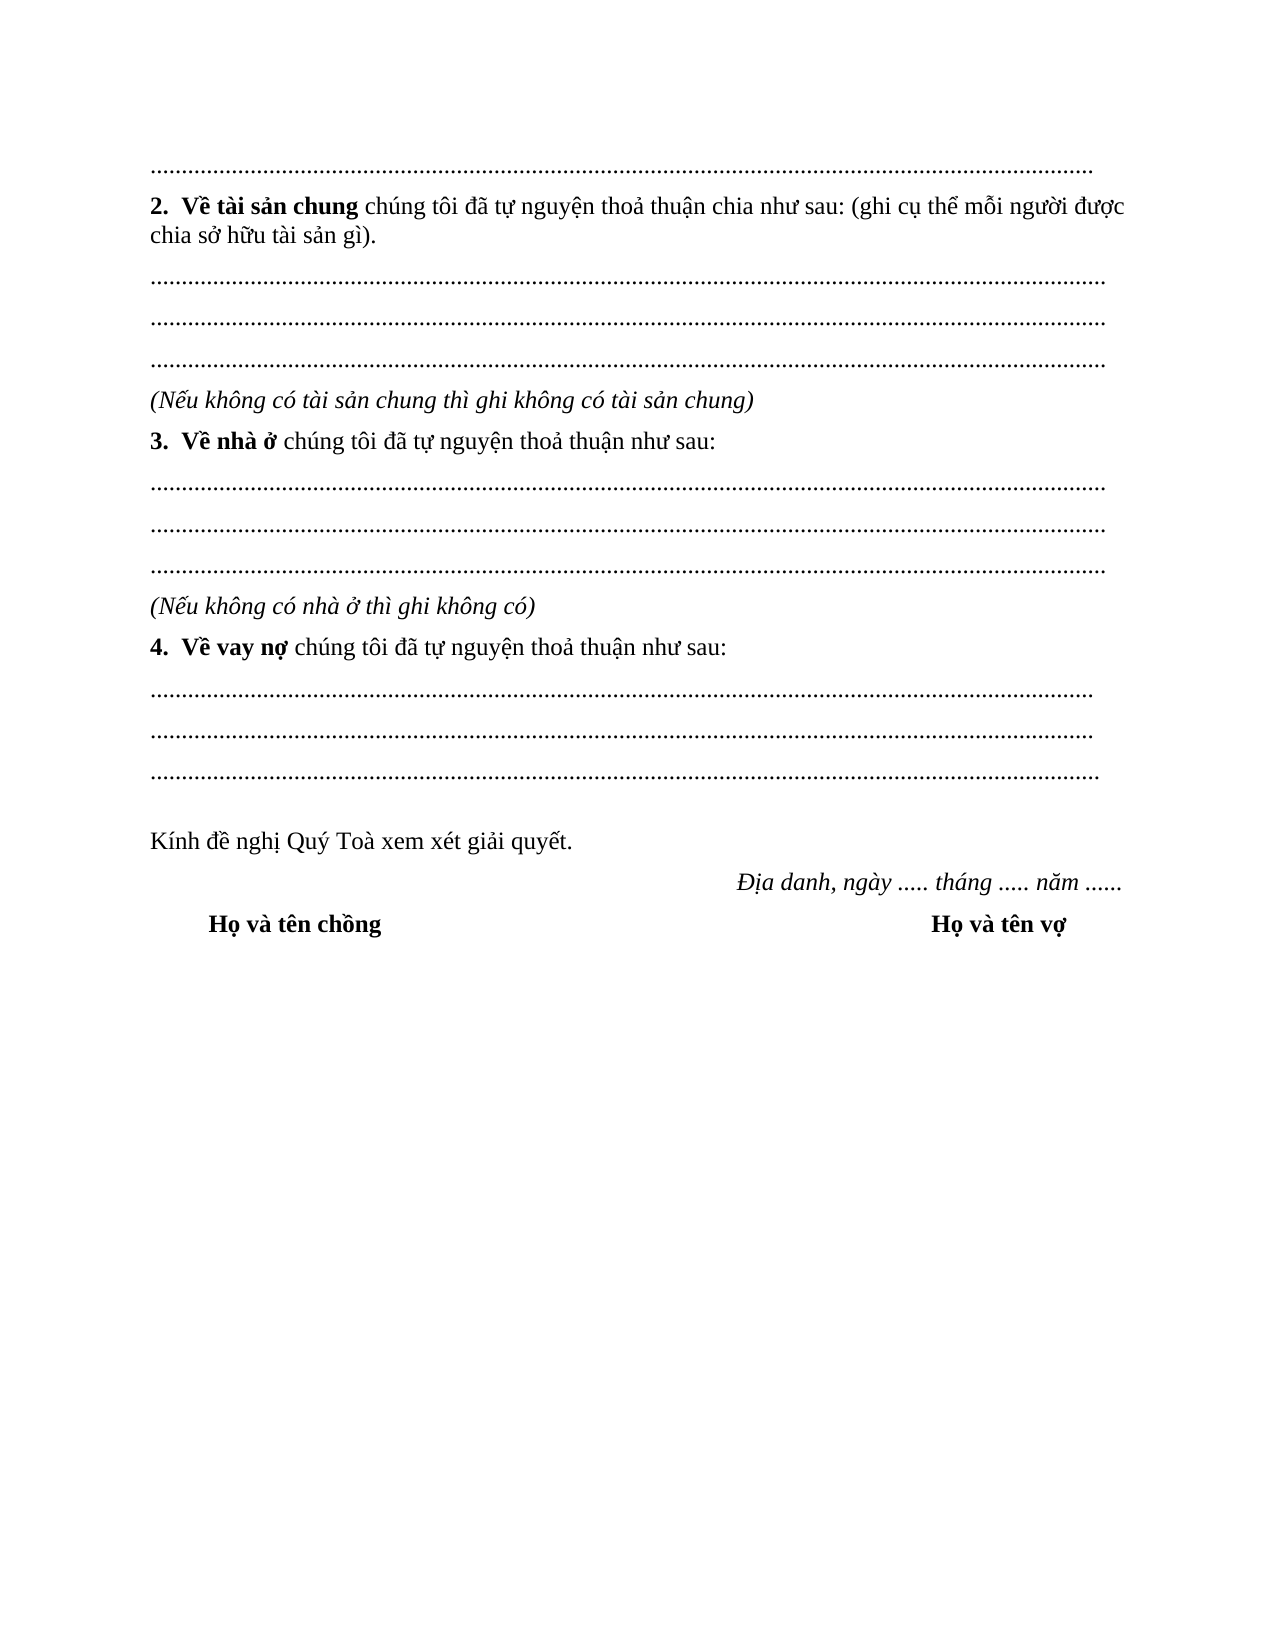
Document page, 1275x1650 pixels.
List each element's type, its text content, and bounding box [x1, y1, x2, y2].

text ....................................................................................................................................................... [150, 674, 1125, 702]
text (Nếu không có tài sản chung thì ghi không có tài sản chung) [150, 385, 1125, 414]
text 4. Về vay nợ chúng tôi đã tự nguyện thoả thuận như sau: [150, 632, 1125, 661]
text ....................................................................................................................................................... [150, 715, 1125, 744]
text (Nếu không có nhà ở thì ghi không có) [150, 591, 1125, 620]
text 2. Về tài sản chung chúng tôi đã tự nguyện thoả thuận chia như sau: (ghi cụ thể mỗi người được chia sở hữu tài sản gì). [150, 191, 1125, 249]
text ........................................................................................................................................................ [150, 756, 1125, 785]
text 3. Về nhà ở chúng tôi đã tự nguyện thoả thuận như sau: [150, 426, 1125, 455]
text ....................................................................................................................................................... [150, 150, 1125, 179]
text Địa danh, ngày ..... tháng ..... năm ...... [150, 867, 1125, 896]
text Họ và tên chồng Họ và tên vợ [150, 909, 1125, 937]
text Kính đề nghị Quý Toà xem xét giải quyết. [150, 826, 1125, 855]
